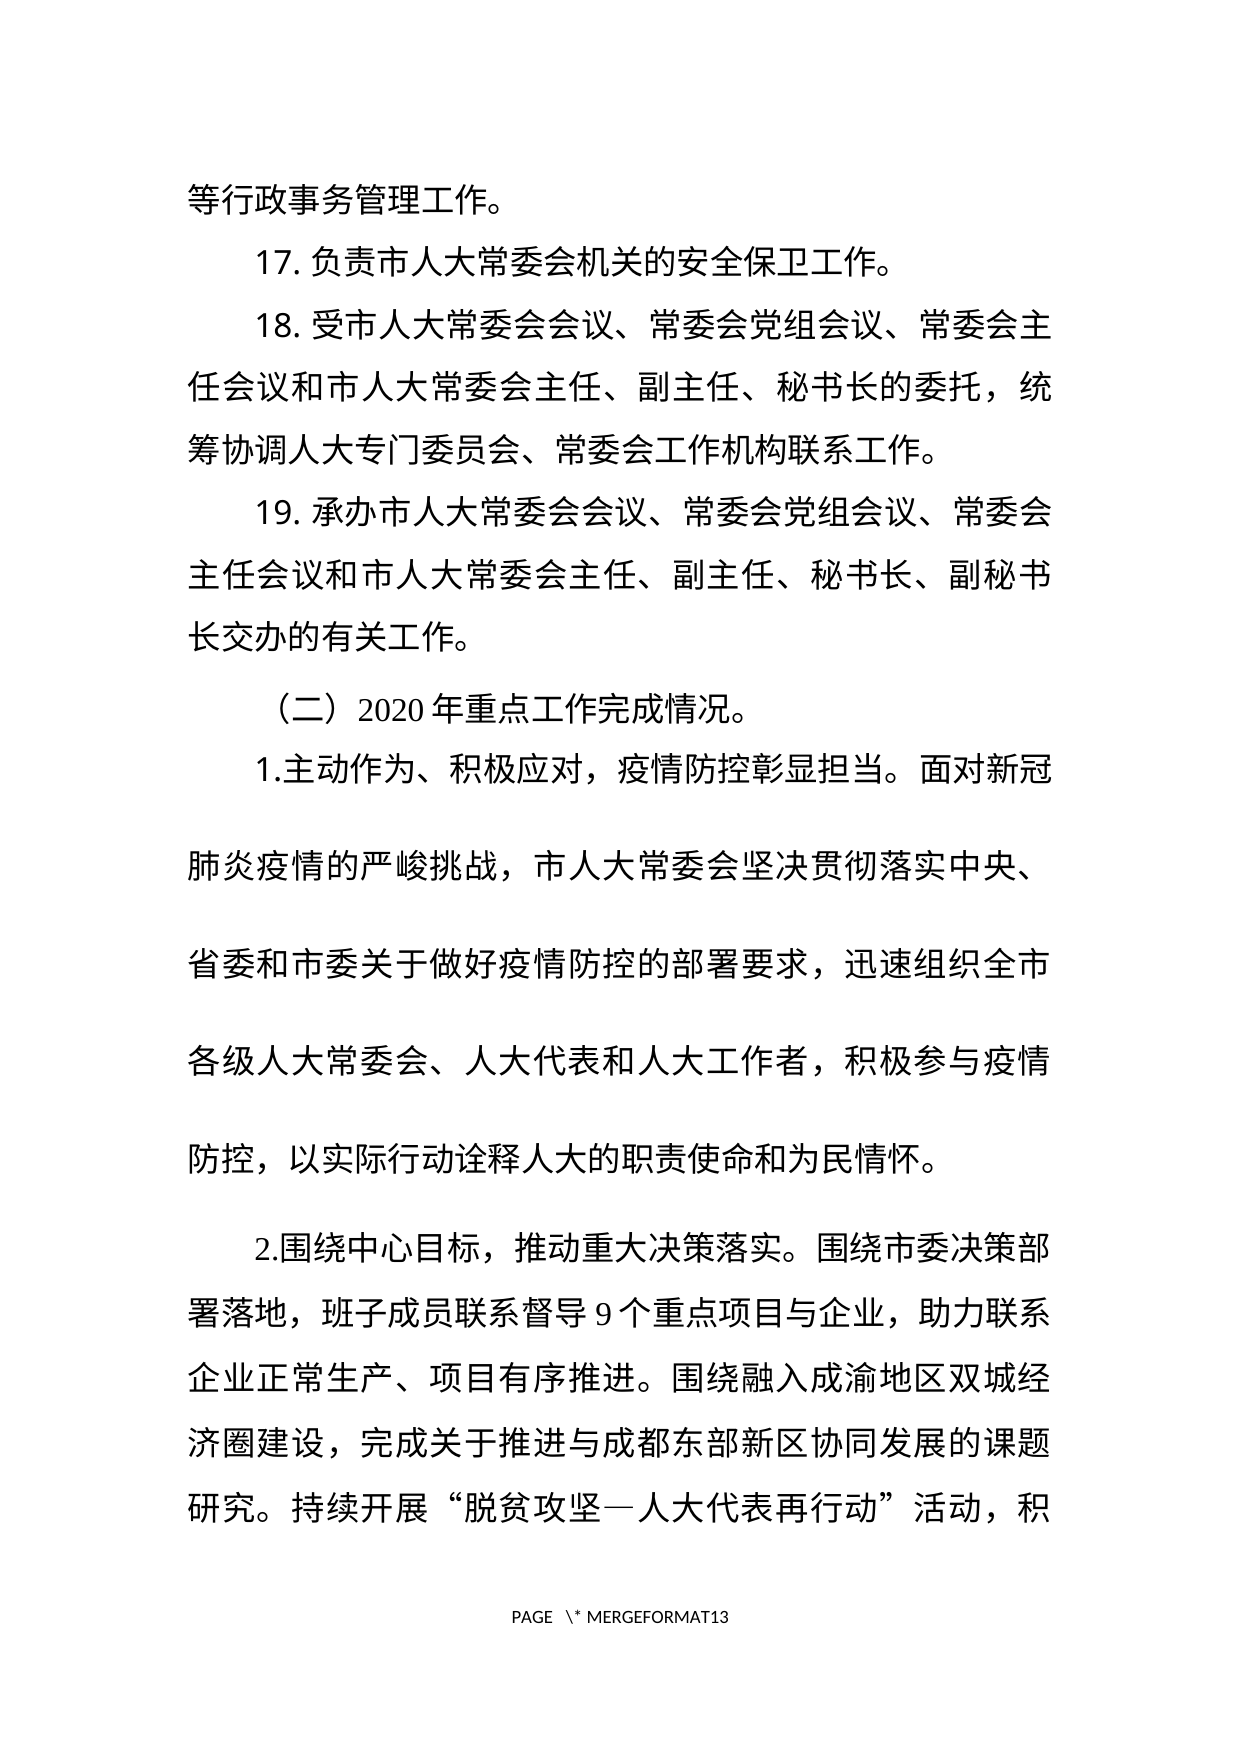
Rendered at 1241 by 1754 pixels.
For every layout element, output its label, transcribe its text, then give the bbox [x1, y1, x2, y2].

text 17. 负责市人大常委会机关的安全保卫工作。 [187, 224, 1053, 287]
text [187, 162, 1053, 224]
text 1.主动作为、积极应对，疫情防控彰显担当。面对新冠肺炎疫情的严峻挑战，市人大常委会坚决贯彻落实中央、省委和市委关于做好疫情防控的部署要求，迅速组织全市各级人大常委会、人大代表和人大工作者，积极参与疫情防控，以实际行动诠释人大的职责使命和为民情怀。 [187, 734, 1053, 1189]
text 19. 承办市人大常委会会议、常委会党组会议、常委会主任会议和市人大常委会主任、副主任、秘书长、副秘书长交办的有关工作。 [187, 474, 1053, 662]
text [187, 1213, 1053, 1538]
text 18. 受市人大常委会会议、常委会党组会议、常委会主任会议和市人大常委会主任、副主任、秘书长的委托，统筹协调人大专门委员会、常委会工作机构联系工作。 [187, 287, 1053, 474]
text （二）2020年重点工作完成情况。 [187, 672, 1053, 734]
